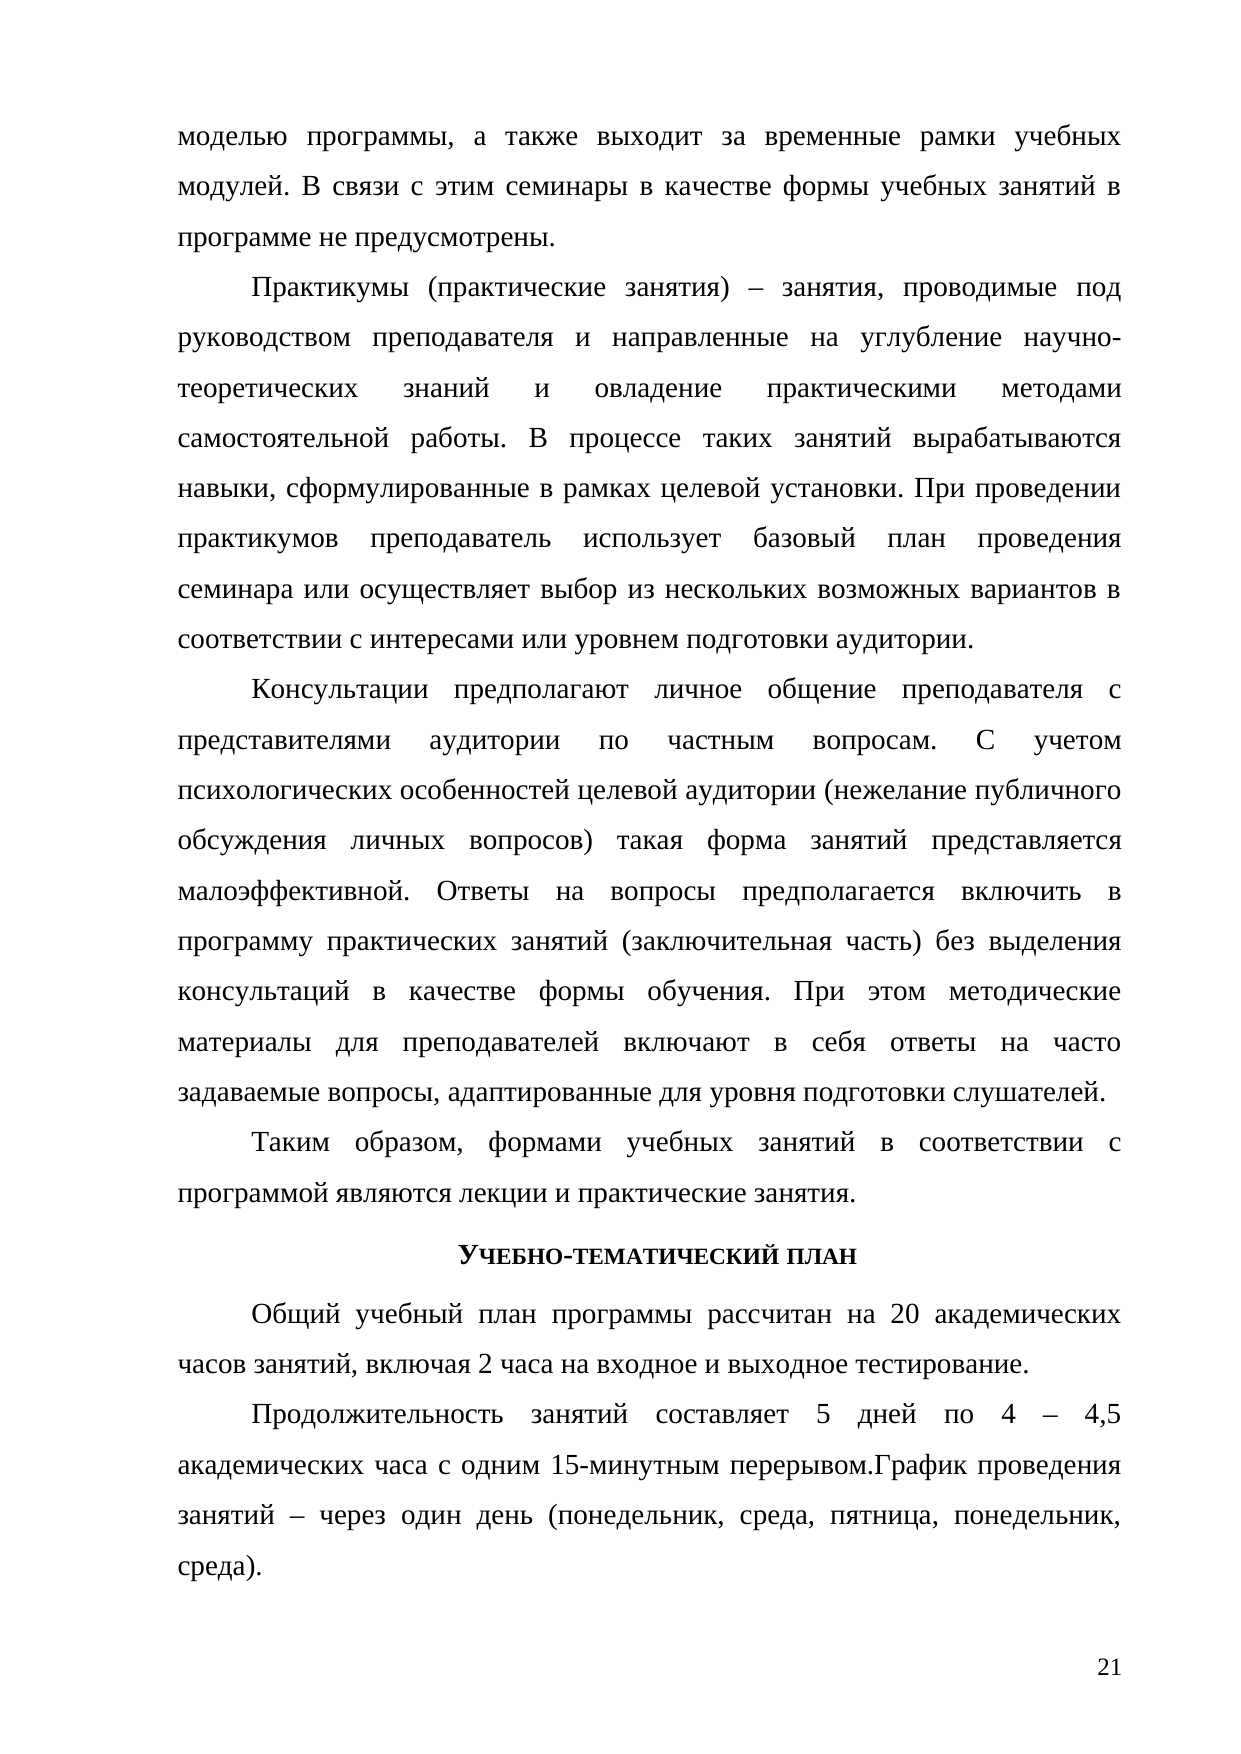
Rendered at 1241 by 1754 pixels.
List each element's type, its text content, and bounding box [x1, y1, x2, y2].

subtitle Учебно-тематический план [192, 1237, 1122, 1271]
text Общий учебный план программы рассчитан на 20 академических часов занятий, включая 2 часа на входное и выходное тестирование. [177, 1296, 1122, 1380]
text Таким образом, формами учебных занятий в соответствии с программой являются лекции и практические занятия. [177, 1124, 1122, 1208]
text Продолжительность занятий составляет 5 дней по 4 – 4,5 академических часа с одним 15-минутным перерывом.График проведения занятий – через один день (понедельник, среда, пятница, понедельник, среда). [177, 1397, 1122, 1581]
text Практикумы (практические занятия) – занятия, проводимые под руководством преподавателя и направленные на углубление научно- теоретических знаний и овладение практическими методами самостоятельной работы. В процессе таких занятий вырабатываются навыки, сформулированные в рамках целевой установки. При проведении практикумов преподаватель использует базовый план проведения семинара или осуществляет выбор из нескольких возможных вариантов в соответствии с интересами или уровнем подготовки аудитории. [177, 269, 1122, 655]
text Консультации предполагают личное общение преподавателя с представителями аудитории по частным вопросам. С учетом психологических особенностей целевой аудитории (нежелание публичного обсуждения личных вопросов) такая форма занятий представляется малоэффективной. Ответы на вопросы предполагается включить в программу практических занятий (заключительная часть) без выделения консультаций в качестве формы обучения. При этом методические материалы для преподавателей включают в себя ответы на часто задаваемые вопросы, адаптированные для уровня подготовки слушателей. [177, 672, 1122, 1108]
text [177, 118, 1122, 252]
